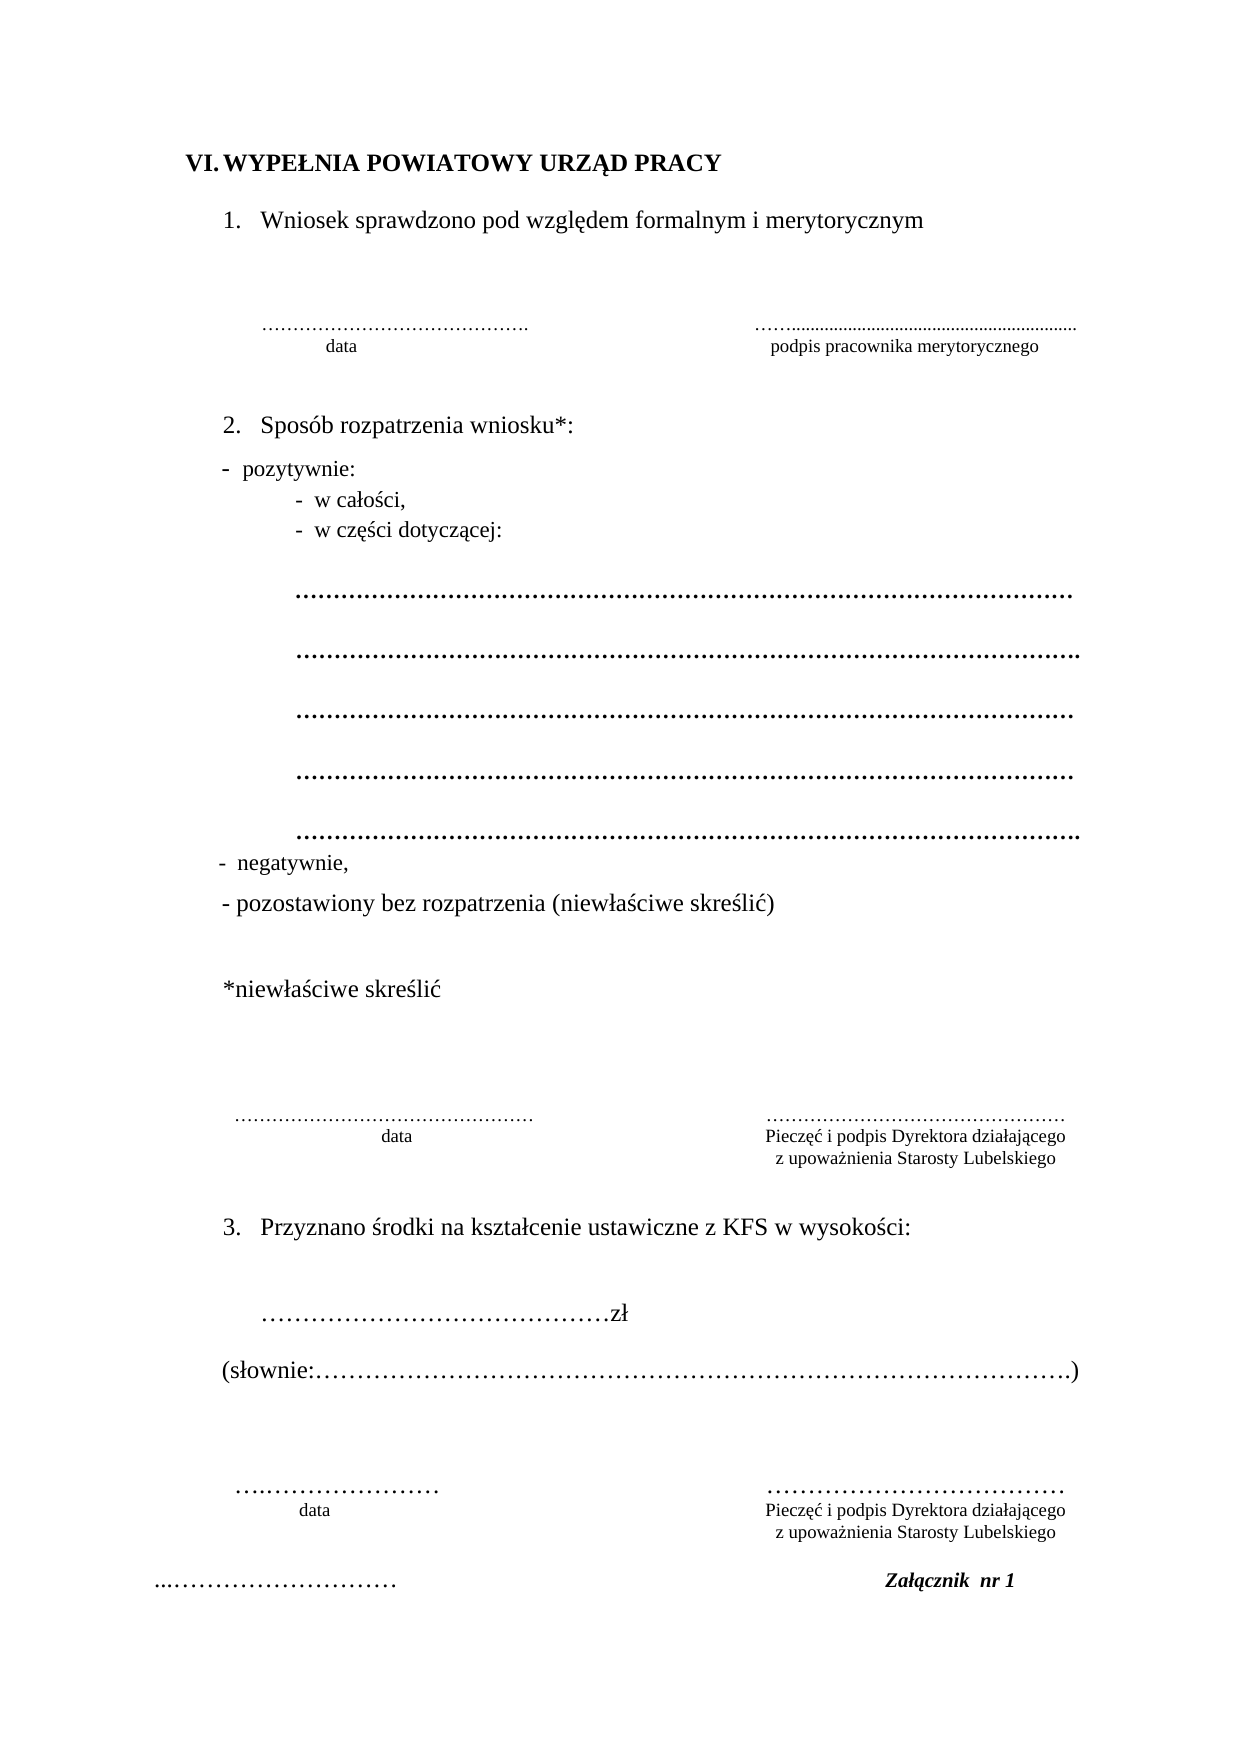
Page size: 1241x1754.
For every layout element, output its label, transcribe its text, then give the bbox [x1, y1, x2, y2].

list Wniosek sprawdzono pod względem formalnym i merytorycznym [223, 205, 1092, 234]
list - negatywnie, [207, 849, 1092, 875]
list Przyznano środki na kształcenie ustawiczne z KFS w wysokości: [223, 1212, 1092, 1240]
list …………………………………………………………………………………………. [148, 818, 1092, 845]
list ………………………………………………………………………………………… [148, 758, 1092, 784]
list - pozostawiony bez rozpatrzenia (niewłaściwe skreślić) [222, 888, 1092, 917]
list ……………………………………zł [260, 1298, 1092, 1327]
list data podpis pracownika merytorycznego [260, 334, 1092, 356]
list ……………………………………. ……............................................................. [260, 313, 1078, 334]
list - pozytywnie: [148, 453, 1092, 482]
text ….………………… ……………………………… [221, 1470, 1078, 1499]
list - w części dotyczącej: [148, 516, 1092, 543]
list - w całości, [148, 486, 1092, 512]
text ………………………………………… ………………………………………… data Pieczęć i podpis Dyrektora działającego z upoważnienia Starosty Lubelskiego [221, 1104, 1078, 1168]
text data Pieczęć i podpis Dyrektora działającego z upoważnienia Starosty Lubelskiego [221, 1499, 1078, 1542]
list *niewłaściwe skreślić [223, 974, 1092, 1003]
list ………………………………………………………………………………………… [148, 577, 1092, 603]
list Sposób rozpatrzenia wniosku*: [223, 410, 1092, 439]
list ………………………………………………………………………………………… [148, 698, 1092, 724]
text ...……………………… Załącznik nr 1 [148, 1564, 1092, 1592]
list WYPEŁNIA POWIATOWY URZĄD PRACY [185, 148, 1092, 176]
list …………………………………………………………………………………………. [148, 637, 1092, 663]
list (słownie:……………………………………………………………………………….) [222, 1355, 1092, 1384]
